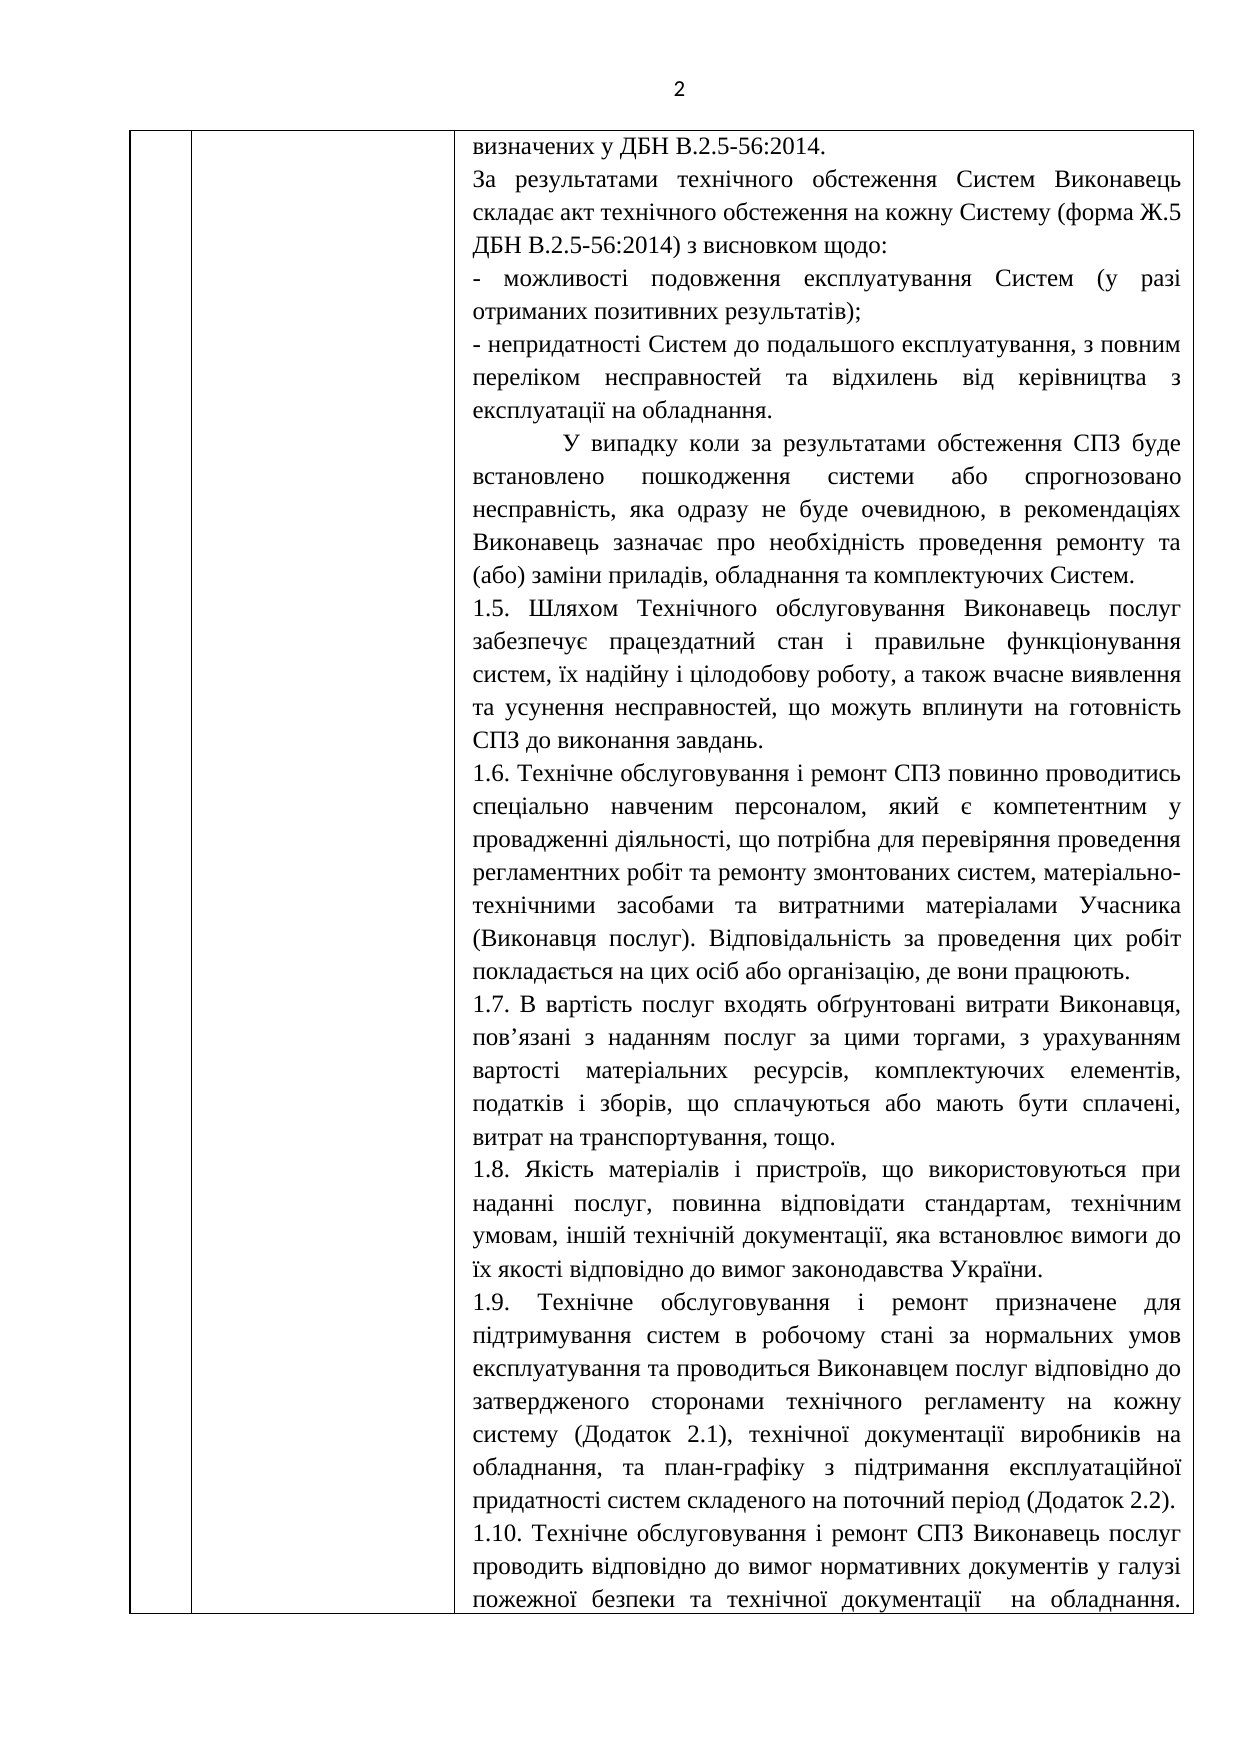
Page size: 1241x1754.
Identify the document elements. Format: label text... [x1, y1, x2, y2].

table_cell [455, 131, 1193, 1613]
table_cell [192, 131, 454, 1613]
table_cell 5 [131, 131, 191, 1613]
